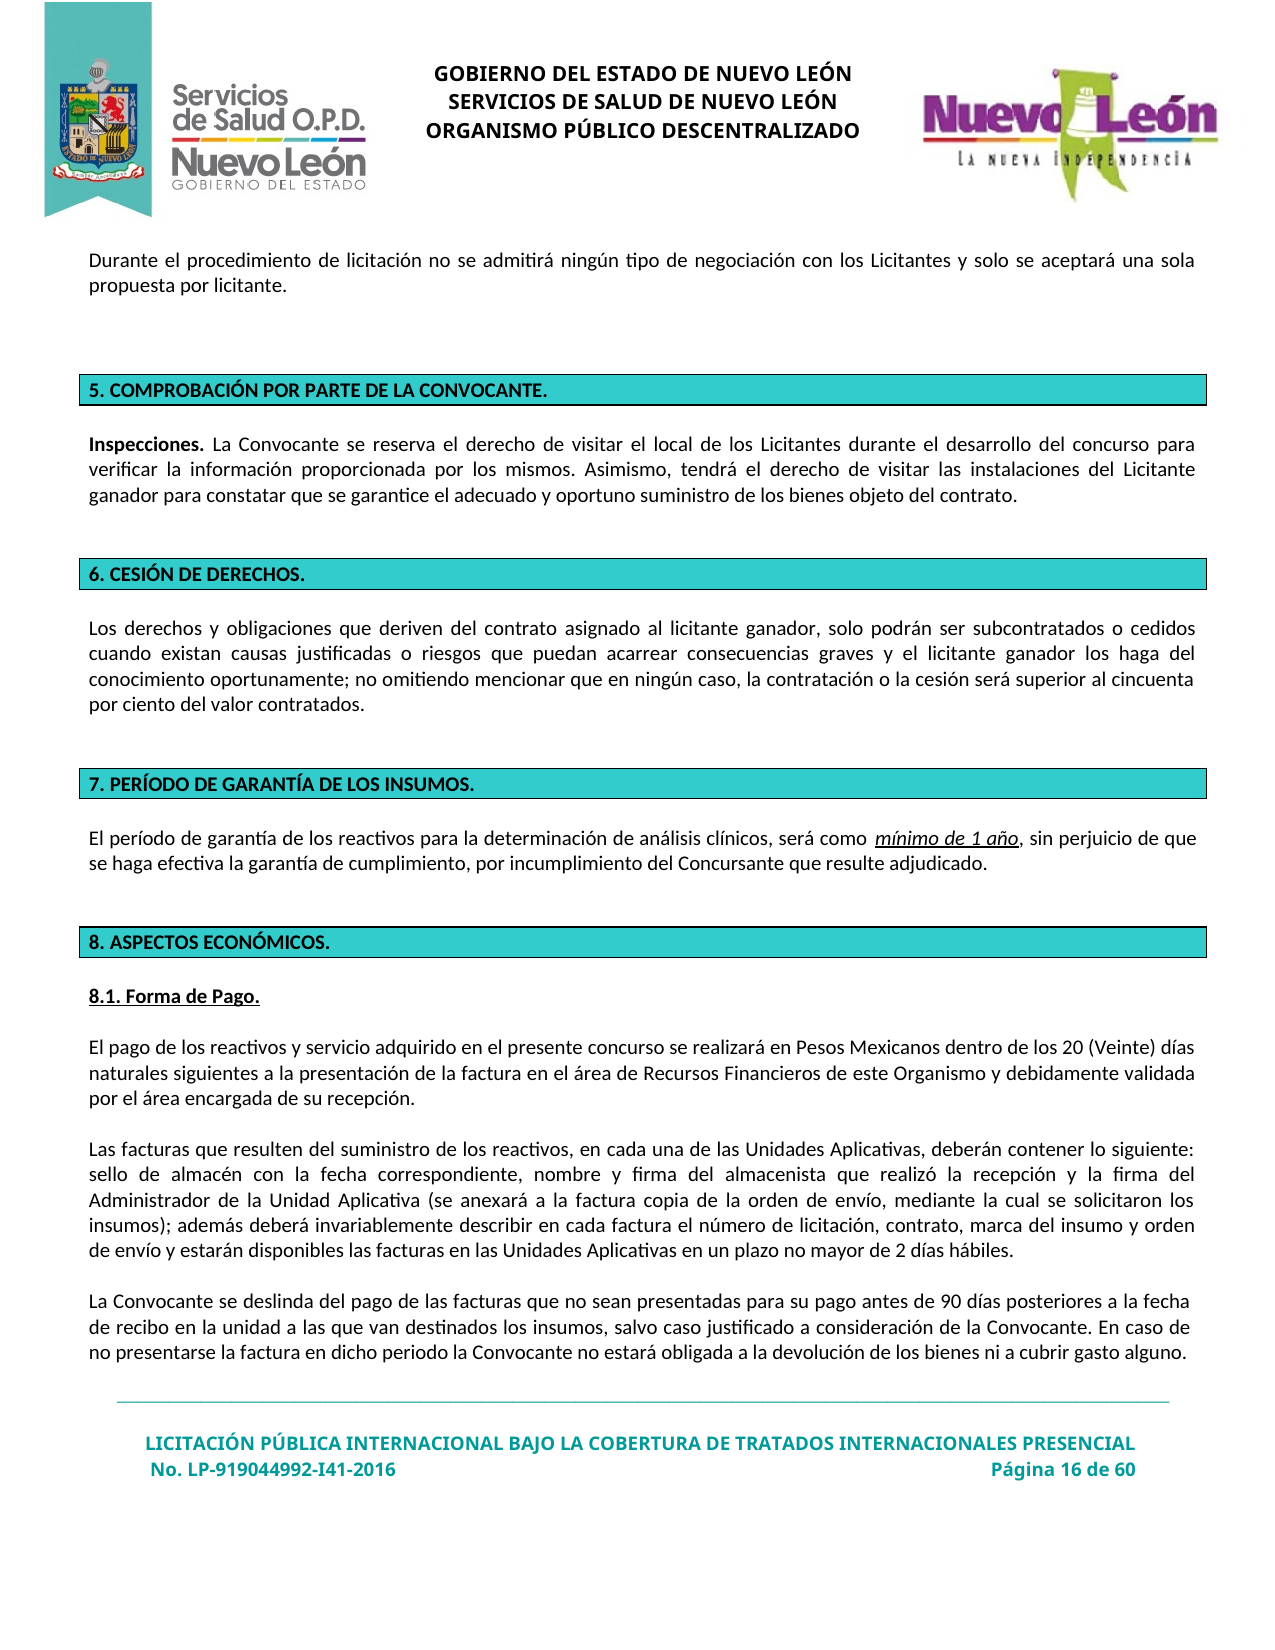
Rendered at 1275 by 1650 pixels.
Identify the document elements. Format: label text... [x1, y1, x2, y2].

text El período de garantía de los reactivos para la determinación de análisis clínicos, será como mínimo de 1 año, sin perjuicio de que se haga efectiva la garantía de cumplimiento, por incumplimiento del Concursante que resulte adjudicado. [89, 825, 1197, 876]
text 5. COMPROBACIÓN POR PARTE DE LA CONVOCANTE. [80, 375, 1206, 404]
picture [15, 2, 1249, 229]
text La Convocante se deslinda del pago de las facturas que no sean presentadas para su pago antes de 90 días posteriores a la fecha de recibo en la unidad a las que van destinados los insumos, salvo caso justificado a consideración de la Convocante. En caso de no presentarse la factura en dicho periodo la Convocante no estará obligada a la devolución de los bienes ni a cubrir gasto alguno. [89, 1288, 1192, 1365]
text Inspecciones. La Convocante se reserva el derecho de visitar el local de los Licitantes durante el desarrollo del concurso para verificar la información proporcionada por los mismos. Asimismo, tendrá el derecho de visitar las instalaciones del Licitante ganador para constatar que se garantice el adecuado y oportuno suministro de los bienes objeto del contrato. [89, 431, 1197, 507]
text 8.1. Forma de Pago. [89, 983, 1197, 1009]
text Los derechos y obligaciones que deriven del contrato asignado al licitante ganador, solo podrán ser subcontratados o cedidos cuando existan causas justificadas o riesgos que puedan acarrear consecuencias graves y el licitante ganador los haga del conocimiento oportunamente; no omitiendo mencionar que en ningún caso, la contratación o la cesión será superior al cincuenta por ciento del valor contratados. [89, 615, 1197, 717]
text 7. PERÍODO DE GARANTÍA DE LOS INSUMOS. [80, 769, 1206, 798]
text 6. CESIÓN DE DERECHOS. [80, 559, 1206, 589]
text El pago de los reactivos y servicio adquirido en el presente concurso se realizará en Pesos Mexicanos dentro de los 20 (Veinte) días naturales siguientes a la presentación de la factura en el área de Recursos Financieros de este Organismo y debidamente validada por el área encargada de su recepción. [89, 1034, 1197, 1111]
text Durante el procedimiento de licitación no se admitirá ningún tipo de negociación con los Licitantes y solo se aceptará una sola propuesta por licitante. [89, 247, 1197, 298]
text 8. ASPECTOS ECONÓMICOS. [80, 928, 1206, 957]
text Las facturas que resulten del suministro de los reactivos, en cada una de las Unidades Aplicativas, deberán contener lo siguiente: sello de almacén con la fecha correspondiente, nombre y firma del almacenista que realizó la recepción y la firma del Administrador de la Unidad Aplicativa (se anexará a la factura copia de la orden de envío, mediante la cual se solicitaron los insumos); además deberá invariablemente describir en cada factura el número de licitación, contrato, marca del insumo y orden de envío y estarán disponibles las facturas en las Unidades Aplicativas en un plazo no mayor de 2 días hábiles. [89, 1136, 1197, 1263]
